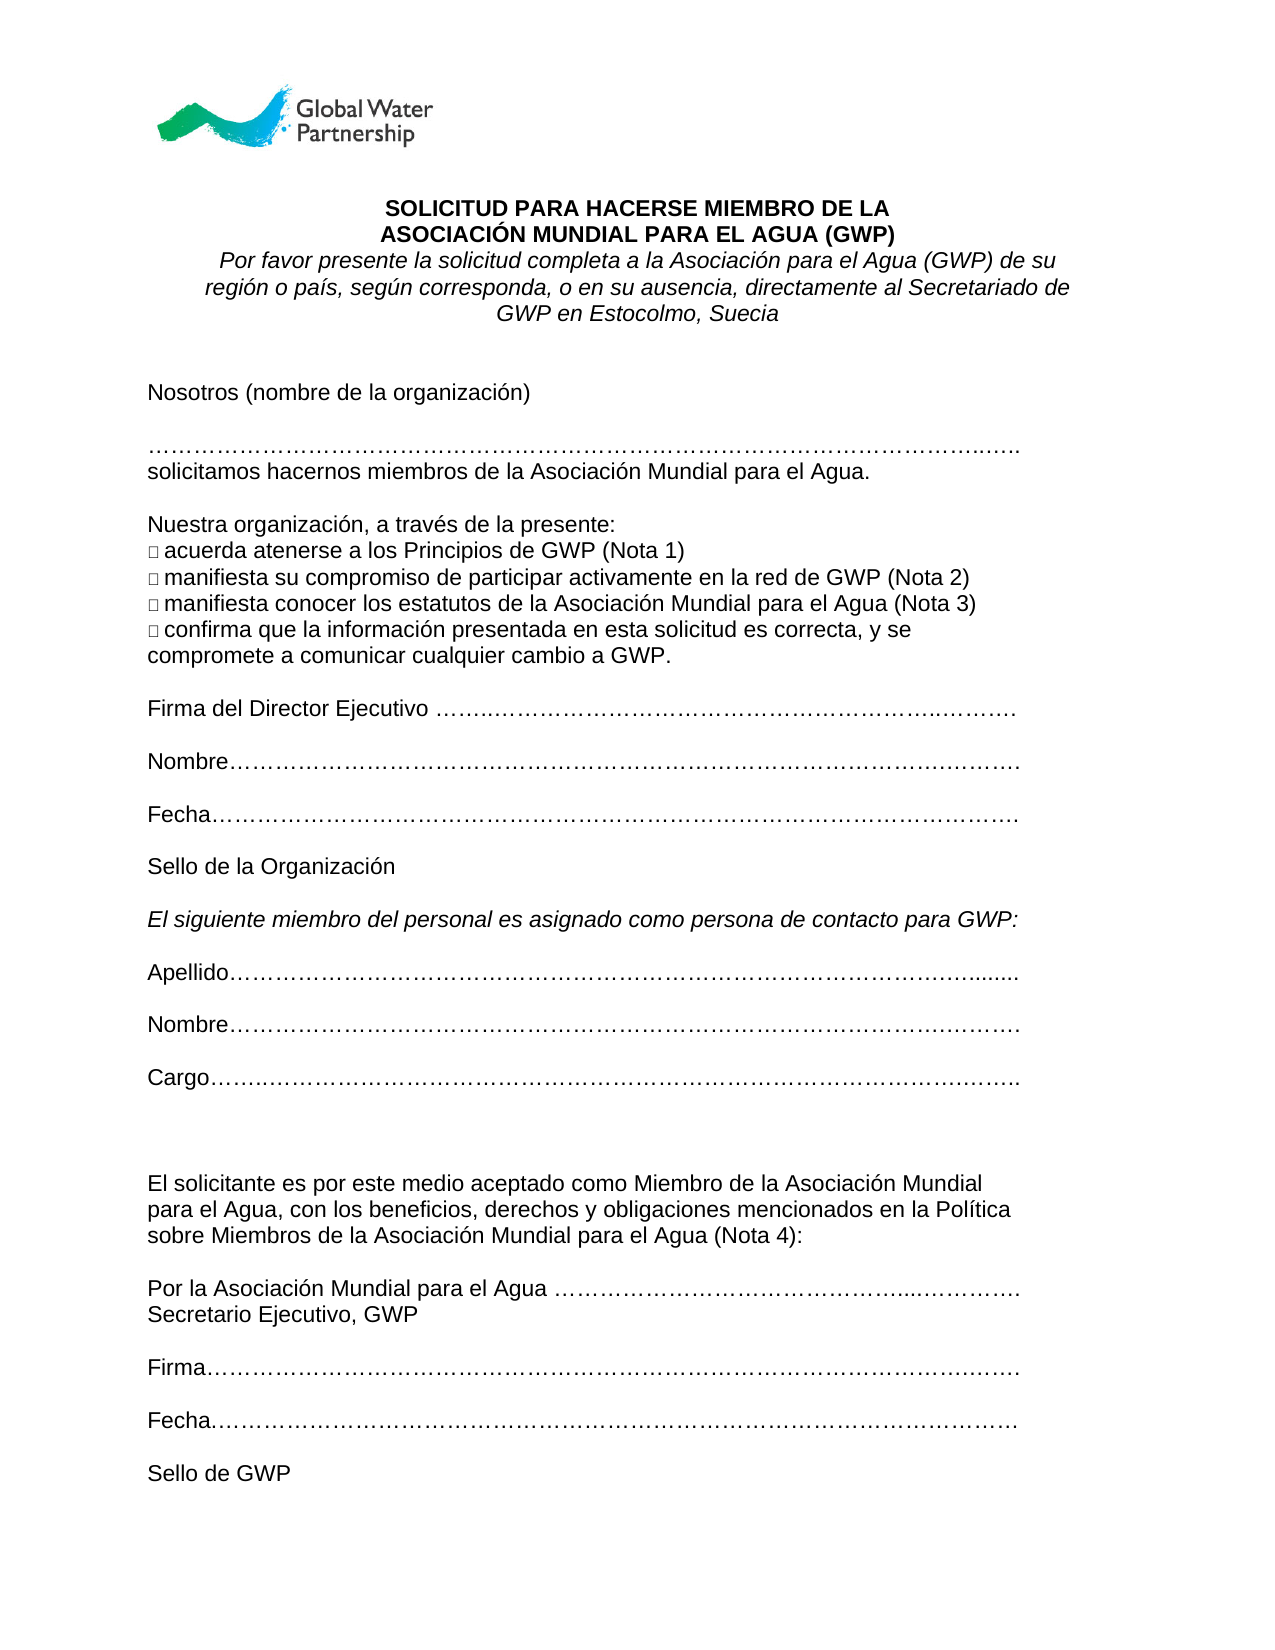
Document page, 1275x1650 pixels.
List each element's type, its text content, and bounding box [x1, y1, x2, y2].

text Fecha……………………………………………………………………………………………. [147, 801, 1128, 827]
text El siguiente miembro del personal es asignado como persona de contacto para GWP: [147, 906, 1128, 932]
text Nombre………………………………………………………………………………….………. [147, 748, 1128, 774]
text Por la Asociación Mundial para el Agua ………………………………………....…………. [147, 1275, 1128, 1301]
picture [147, 73, 447, 166]
text región o país, según corresponda, o en su ausencia, directamente al Secretariado de [147, 273, 1128, 300]
text Apellido………………………………………………………………………………….…........ [147, 959, 1128, 985]
text  manifiesta su compromiso de participar activamente en la red de GWP (Nota 2) [147, 563, 1128, 590]
text Sello de la Organización [147, 853, 1128, 880]
text Nombre………………………………………………………………………………….………. [147, 1011, 1128, 1038]
text Firma……………………………………………………………………………………….……. [147, 1354, 1128, 1380]
text El solicitante es por este medio aceptado como Miembro de la Asociación Mundial [147, 1169, 1128, 1196]
text Sello de GWP [147, 1459, 1128, 1486]
text GWP en Estocolmo, Suecia [147, 300, 1128, 326]
text Cargo……..……………………………………………………………………………….…….. [147, 1064, 1128, 1091]
text ASOCIACIÓN MUNDIAL PARA EL AGUA (GWP) [147, 221, 1128, 247]
text  manifiesta conocer los estatutos de la Asociación Mundial para el Agua (Nota 3) [147, 590, 1128, 616]
text Fecha.…………………………………………………………………………………………… [147, 1407, 1128, 1433]
text Nuestra organización, a través de la presente: [147, 511, 1128, 537]
text SOLICITUD PARA HACERSE MIEMBRO DE LA [147, 194, 1128, 221]
text Firma del Director Ejecutivo ……..…………………………………………………..………. [147, 695, 1128, 722]
text para el Agua, con los beneficios, derechos y obligaciones mencionados en la Política [147, 1196, 1128, 1222]
text compromete a comunicar cualquier cambio a GWP. [147, 642, 1128, 669]
text ………………………………………………………………………………………………..….. [147, 432, 1128, 458]
text sobre Miembros de la Asociación Mundial para el Agua (Nota 4): [147, 1222, 1128, 1249]
text  confirma que la información presentada en esta solicitud es correcta, y se [147, 616, 1128, 642]
text Por favor presente la solicitud completa a la Asociación para el Agua (GWP) de su [147, 247, 1128, 273]
text Nosotros (nombre de la organización) [147, 379, 1128, 405]
text Secretario Ejecutivo, GWP [147, 1301, 1128, 1328]
text  acuerda atenerse a los Principios de GWP (Nota 1) [147, 537, 1128, 563]
text solicitamos hacernos miembros de la Asociación Mundial para el Agua. [147, 458, 1128, 484]
